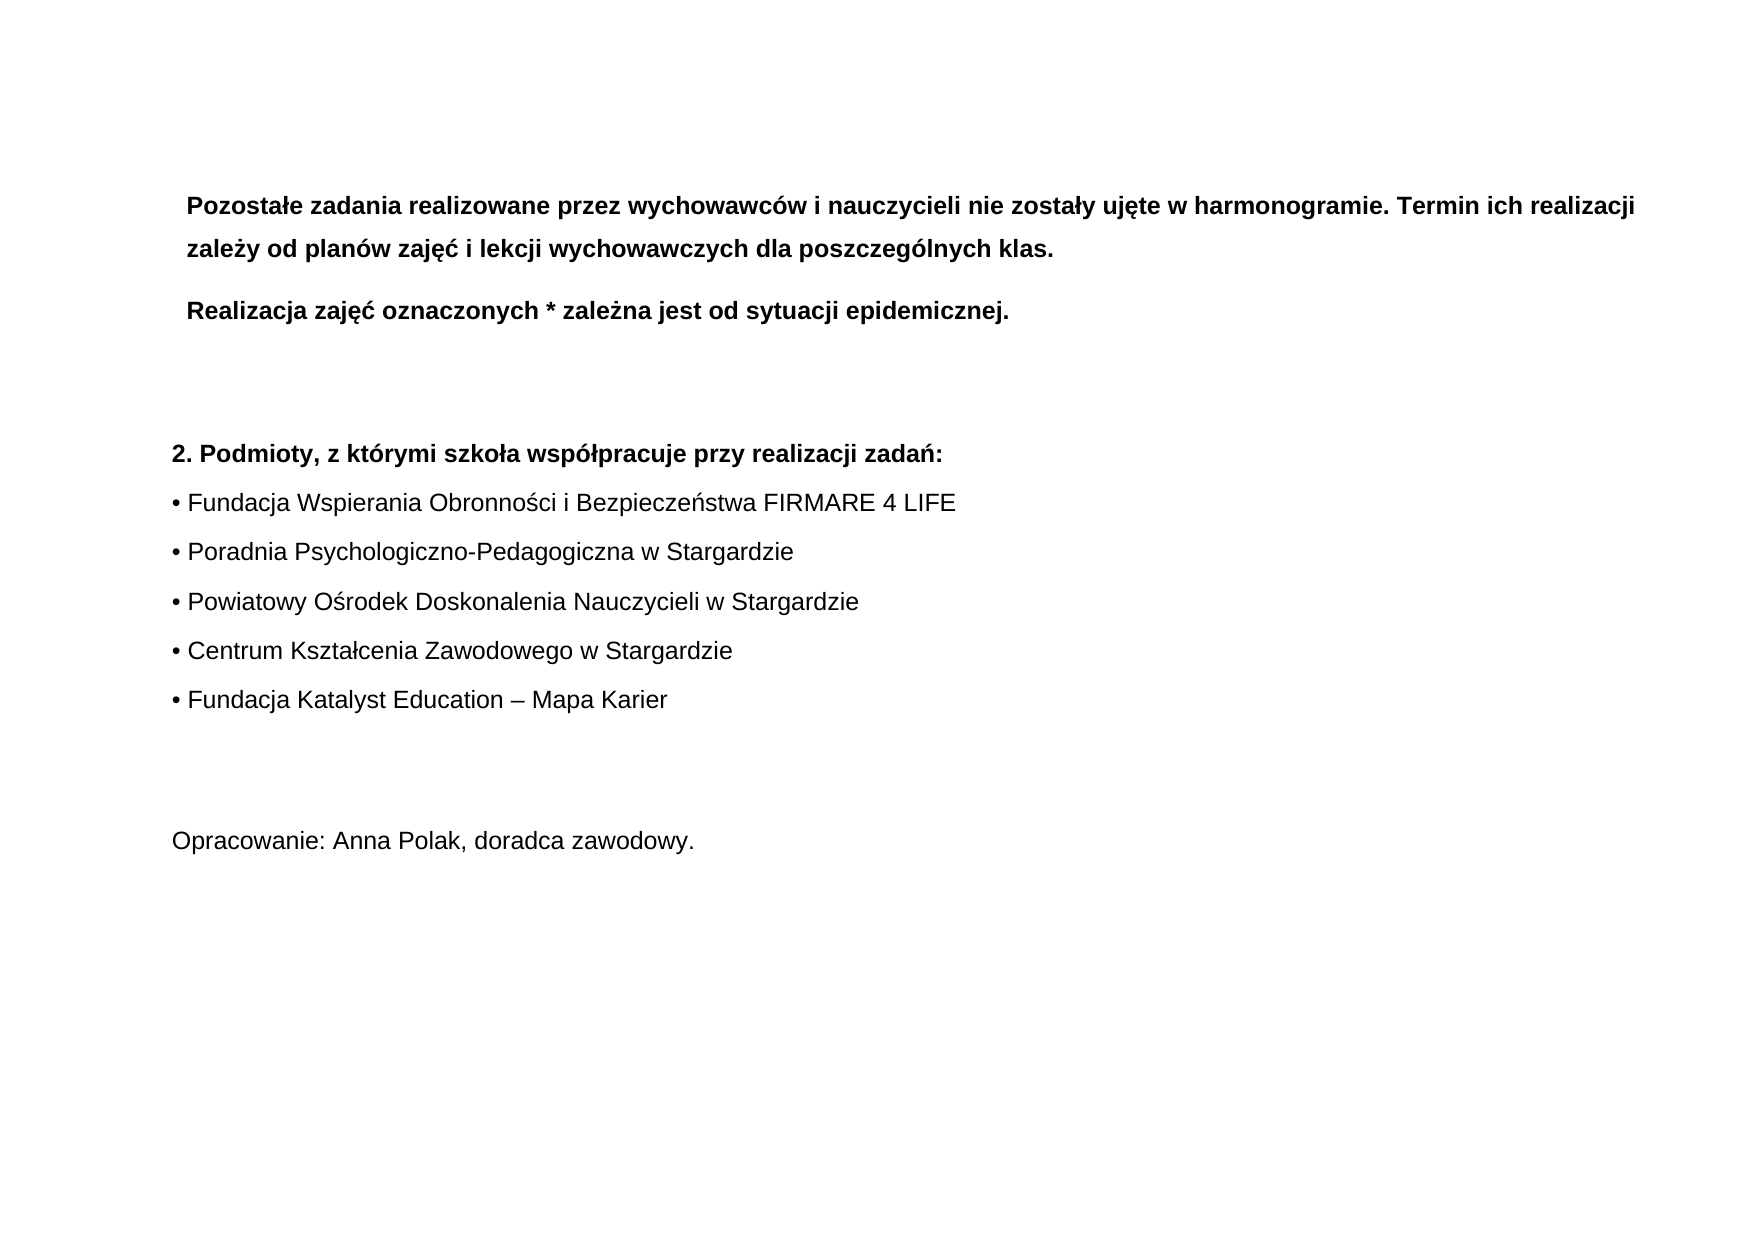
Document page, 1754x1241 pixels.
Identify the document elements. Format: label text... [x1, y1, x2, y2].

text • Fundacja Katalyst Education – Mapa Karier [172, 685, 1641, 714]
text • Powiatowy Ośrodek Doskonalenia Nauczycieli w Stargardzie [172, 586, 1641, 615]
text 2. Podmioty, z którymi szkoła współpracuje przy realizacji zadań: [172, 439, 1641, 468]
text • Centrum Kształcenia Zawodowego w Stargardzie [172, 636, 1641, 664]
text Opracowanie: Anna Polak, doradca zawodowy. [172, 826, 1641, 855]
text • Fundacja Wspierania Obronności i Bezpieczeństwa FIRMARE 4 LIFE [172, 488, 1641, 517]
text Realizacja zajęć oznaczonych * zależna jest od sytuacji epidemicznej. [186, 296, 1641, 325]
text • Poradnia Psychologiczno-Pedagogiczna w Stargardzie [172, 537, 1641, 566]
text Pozostałe zadania realizowane przez wychowawców i nauczycieli nie zostały ujęte w harmonogramie. Termin ich realizacji zależy od planów zajęć i lekcji wychowawczych dla poszczególnych klas. [186, 148, 1641, 263]
